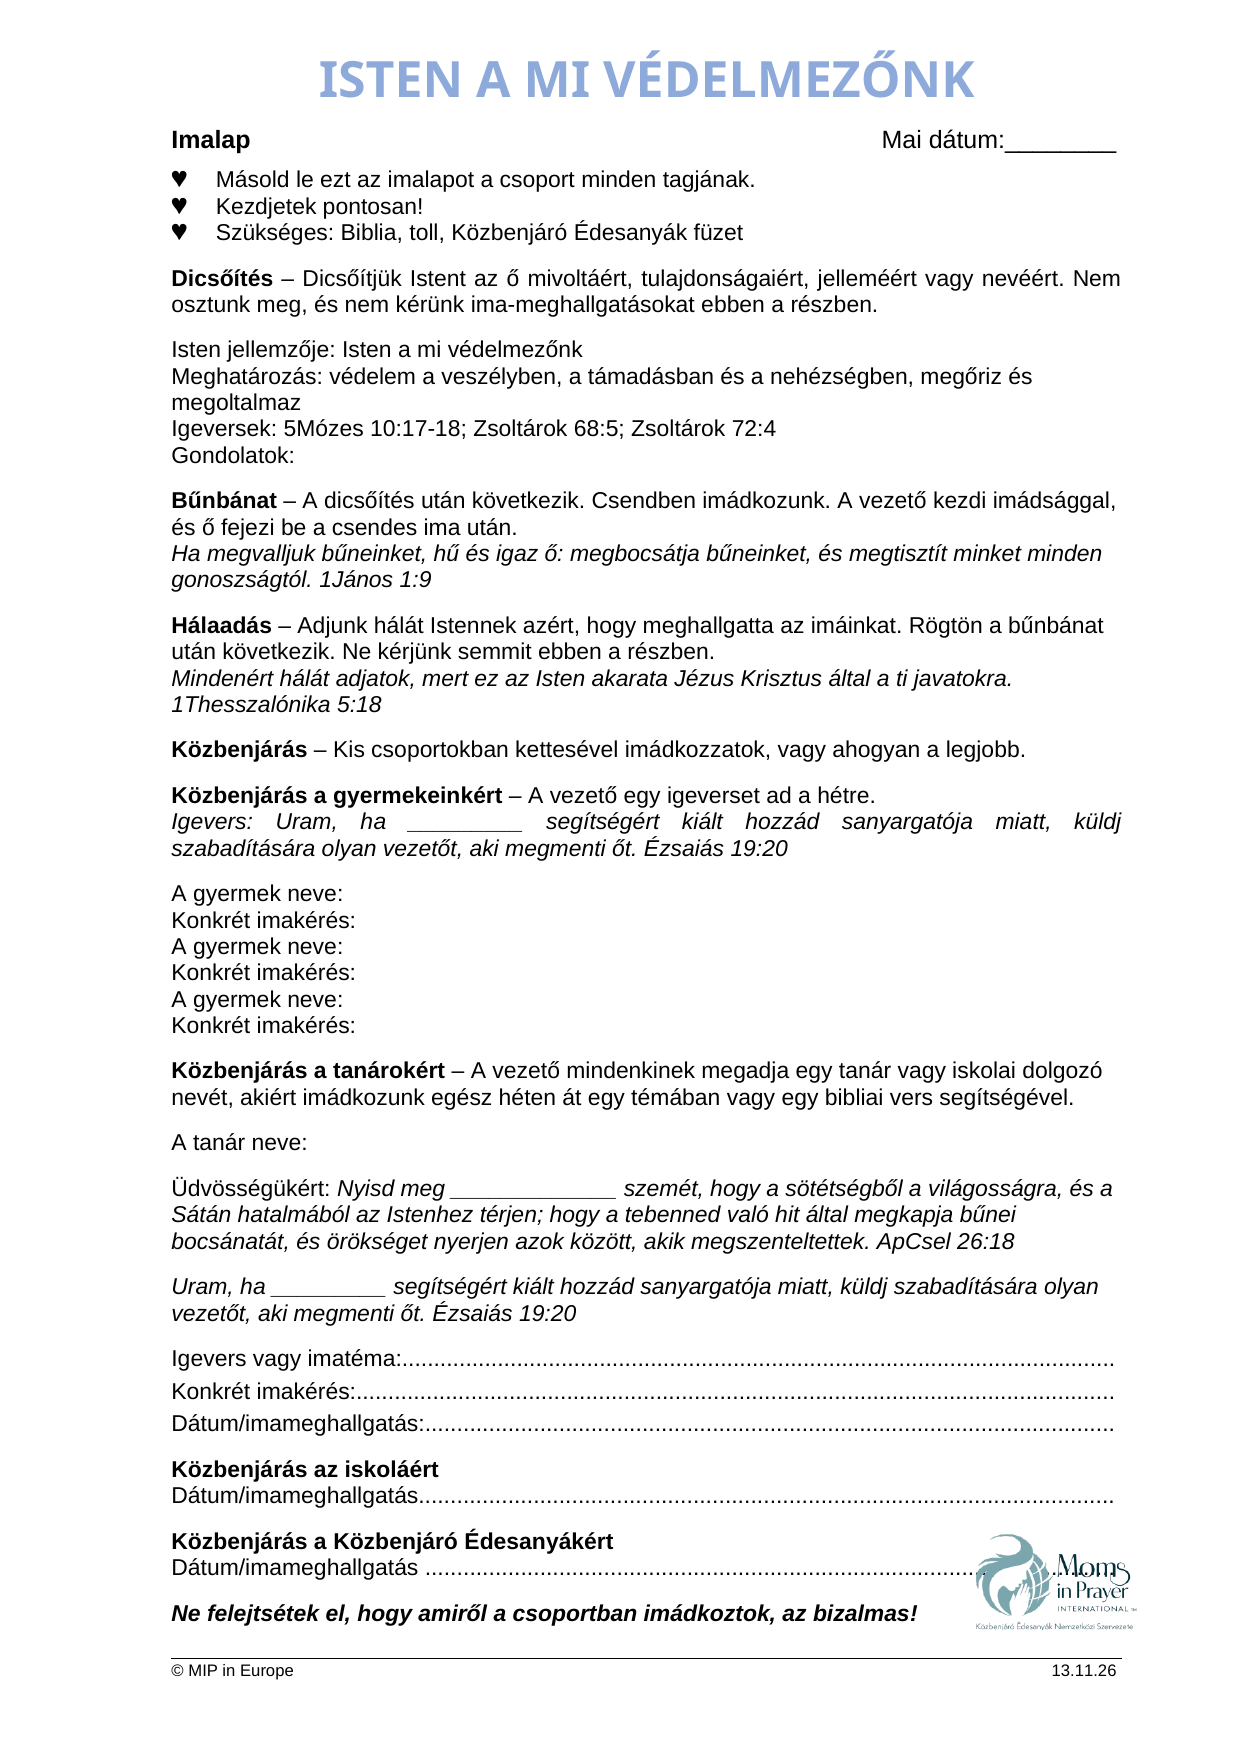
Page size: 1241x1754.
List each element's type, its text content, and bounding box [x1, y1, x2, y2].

text Meghatározás: védelem a veszélyben, a támadásban és a nehézségben, megőriz és megoltalmaz [171, 363, 1122, 415]
text Konkrét imakérés: [171, 1012, 1122, 1038]
text Közbenjárás a gyermekeinkért – A vezető egy igeverset ad a hétre. [171, 782, 1122, 808]
text Uram, ha _________ segítségért kiált hozzád sanyargatója miatt, küldj szabadítására olyan vezetőt, aki megmenti őt. Ézsaiás 19:20 [171, 1273, 1122, 1326]
text Dátum/imameghallgatás [171, 1482, 1122, 1508]
text Üdvösségükért: Nyisd meg _____________ szemét, hogy a sötétségből a világosságra, és a Sátán hatalmából az Istenhez térjen; hogy a tebenned való hit által megkapja bűnei bocsánatát, és örökséget nyerjen azok között, akik megszenteltettek. ApCsel 26:18 [171, 1175, 1122, 1254]
text Isten a mi védelmezőnk [171, 44, 1122, 112]
text Isten jellemzője: Isten a mi védelmezőnk [171, 336, 1122, 363]
picture [968, 1529, 1138, 1629]
text A gyermek neve: [171, 933, 1122, 959]
text Dátum/imameghallgatás [171, 1554, 976, 1580]
text Igevers: Uram, ha _________ segítségért kiált hozzád sanyargatója miatt, küldj szabadítására olyan vezetőt, aki megmenti őt. Ézsaiás 19:20 [171, 808, 1122, 861]
list Szükséges: Biblia, toll, Közbenjáró Édesanyák füzet [171, 219, 1122, 245]
text Konkrét imakérés: [171, 907, 1122, 933]
text A tanár neve: [171, 1129, 1122, 1156]
text Közbenjárás a Közbenjáró Édesanyákért [171, 1528, 1122, 1554]
text A gyermek neve: [171, 986, 1122, 1012]
text Közbenjárás a tanárokért – A vezető mindenkinek megadja egy tanár vagy iskolai dolgozó nevét, akiért imádkozunk egész héten át egy témában vagy egy bibliai vers segítségével. [171, 1057, 1122, 1110]
text Ne felejtsétek el, hogy amiről a csoportban imádkoztok, az bizalmas! [171, 1599, 972, 1626]
list Kezdjetek pontosan! [171, 193, 1122, 219]
text Közbenjárás az iskoláért [171, 1456, 1122, 1482]
text Konkrét imakérés: [171, 1378, 1122, 1404]
text Mindenért hálát adjatok, mert ez az Isten akarata Jézus Krisztus által a ti javatokra. 1Thesszalónika 5:18 [171, 664, 1122, 717]
list Imalap Mai dátum:________ [171, 125, 1122, 154]
list Másold le ezt az imalapot a csoport minden tagjának. [171, 166, 1122, 193]
text Bűnbánat – A dicsőítés után következik. Csendben imádkozunk. A vezető kezdi imádsággal, és ő fejezi be a csendes ima után. [171, 487, 1122, 540]
text Igevers vagy imatéma: [171, 1345, 1122, 1371]
text Hálaadás – Adjunk hálát Istennek azért, hogy meghallgatta az imáinkat. Rögtön a bűnbánat után következik. Ne kérjünk semmit ebben a részben. [171, 612, 1122, 664]
text Konkrét imakérés: [171, 959, 1122, 986]
text Dicsőítés – Dicsőítjük Istent az ő mivoltáért, tulajdonságaiért, jelleméért vagy nevéért. Nem osztunk meg, és nem kérünk ima-meghallgatásokat ebben a részben. [171, 264, 1122, 317]
text A gyermek neve: [171, 880, 1122, 907]
text Közbenjárás – Kis csoportokban kettesével imádkozzatok, vagy ahogyan a legjobb. [171, 736, 1122, 763]
text Dátum/imameghallgatás: [171, 1410, 1122, 1437]
text Gondolatok: [171, 442, 1122, 468]
text Igeversek: 5Mózes 10:17-18; Zsoltárok 68:5; Zsoltárok 72:4 [171, 415, 1122, 442]
text Ha megvalljuk bűneinket, hű és igaz ő: megbocsátja bűneinket, és megtisztít minket minden gonoszságtól. 1János 1:9 [171, 540, 1122, 593]
